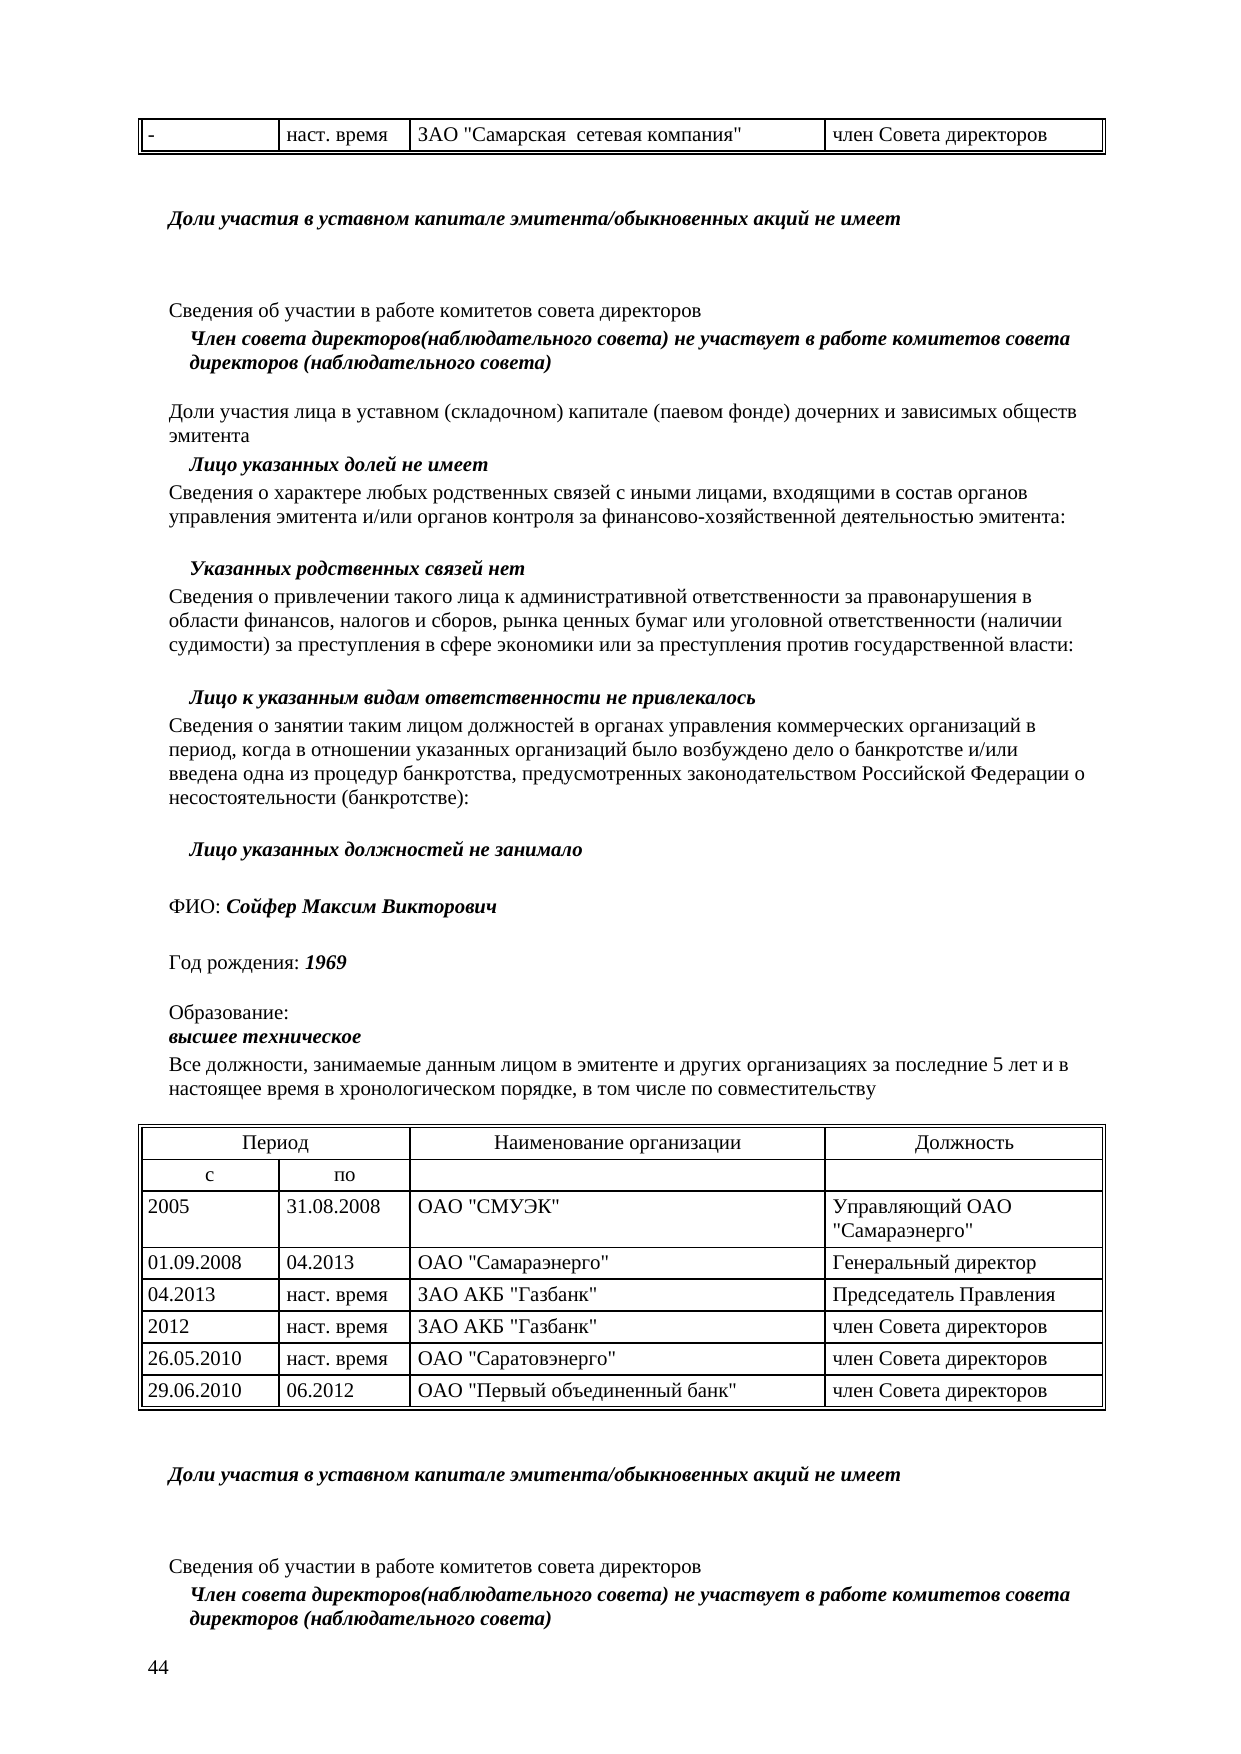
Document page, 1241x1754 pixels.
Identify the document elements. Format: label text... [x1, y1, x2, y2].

text Лицо к указанным видам ответственности не привлекалось [189, 685, 1092, 709]
table_cell с [143, 1160, 278, 1190]
table_cell наст. время [280, 1312, 409, 1342]
table_cell 2012 [143, 1312, 278, 1342]
text Лицо указанных должностей не занимало [189, 837, 1092, 861]
table_cell 04.2013 [280, 1248, 409, 1278]
table_cell - [143, 120, 278, 150]
table_cell ОАО "СМУЭК" [411, 1192, 824, 1246]
table_cell 2005 [143, 1192, 278, 1246]
table_cell наст. время [280, 1344, 409, 1374]
table_header Должность [826, 1128, 1102, 1158]
text Год рождения: 1969 [168, 950, 1092, 974]
text Член совета директоров(наблюдательного совета) не участвует в работе комитетов совета директоров (наблюдательного совета) [189, 326, 1092, 374]
text Образование: высшее техническое [168, 1000, 1092, 1048]
table_cell 31.08.2008 [280, 1192, 409, 1246]
text Доли участия в уставном капитале эмитента/обыкновенных акций не имеет [168, 1462, 1092, 1486]
table_cell член Совета директоров [826, 1376, 1102, 1406]
text Лицо указанных долей не имеет [189, 451, 1092, 476]
text ФИО: Сойфер Максим Викторович [168, 894, 1092, 918]
text Доли участия в уставном капитале эмитента/обыкновенных акций не имеет [168, 206, 1092, 230]
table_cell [826, 120, 1102, 150]
table_header Период [143, 1128, 409, 1158]
table_cell член Совета директоров [826, 1344, 1102, 1374]
text Член совета директоров(наблюдательного совета) не участвует в работе комитетов совета директоров (наблюдательного совета) [189, 1582, 1092, 1630]
subtitle Cведения об участии в работе комитетов совета директоров [168, 298, 1092, 322]
table_cell 29.06.2010 [143, 1376, 278, 1406]
table_cell наст. время [280, 120, 409, 150]
table_cell ОАО "Саратовэнерго" [411, 1344, 824, 1374]
table_cell ЗАО "Самарская сетевая компания" [411, 120, 824, 150]
table_cell [826, 1160, 1102, 1190]
text Сведения о привлечении такого лица к административной ответственности за правонарушения в области финансов, налогов и сборов, рынка ценных бумаг или уголовной ответственности (наличии судимости) за преступления в сфере экономики или за преступления против государственной власти: [168, 584, 1092, 681]
table_cell Генеральный директор [826, 1248, 1102, 1278]
table_cell 01.09.2008 [143, 1248, 278, 1278]
table_cell ЗАО АКБ "Газбанк" [411, 1312, 824, 1342]
table_header Наименование организации [411, 1128, 824, 1158]
table_cell 26.05.2010 [143, 1344, 278, 1374]
table_cell ОАО "Первый объединенный банк" [411, 1376, 824, 1406]
table_cell 06.2012 [280, 1376, 409, 1406]
table_cell [411, 1160, 824, 1190]
text Все должности, занимаемые данным лицом в эмитенте и других организациях за последние 5 лет и в настоящее время в хронологическом порядке, в том числе по совместительству [168, 1052, 1092, 1100]
text Сведения о характере любых родственных связей с иными лицами, входящими в состав органов управления эмитента и/или органов контроля за финансово-хозяйственной деятельностью эмитента: [168, 480, 1092, 552]
table_cell Управляющий ОАО "Самараэнерго" [826, 1192, 1102, 1246]
table_cell Председатель Правления [826, 1280, 1102, 1310]
text Указанных родственных связей нет [189, 556, 1092, 580]
table_cell наст. время [280, 1280, 409, 1310]
table_cell член Совета директоров [826, 1312, 1102, 1342]
subtitle Доли участия лица в уставном (складочном) капитале (паевом фонде) дочерних и зависимых обществ эмитента [168, 399, 1092, 447]
subtitle Cведения об участии в работе комитетов совета директоров [168, 1553, 1092, 1578]
table_cell по [280, 1160, 409, 1190]
table_cell ОАО "Самараэнерго" [411, 1248, 824, 1278]
table_cell 04.2013 [143, 1280, 278, 1310]
table_cell ЗАО АКБ "Газбанк" [411, 1280, 824, 1310]
text Сведения о занятии таким лицом должностей в органах управления коммерческих организаций в период, когда в отношении указанных организаций было возбуждено дело о банкротстве и/или введена одна из процедур банкротства, предусмотренных законодательством Российской Федерации о несостоятельности (банкротстве): [168, 713, 1092, 833]
